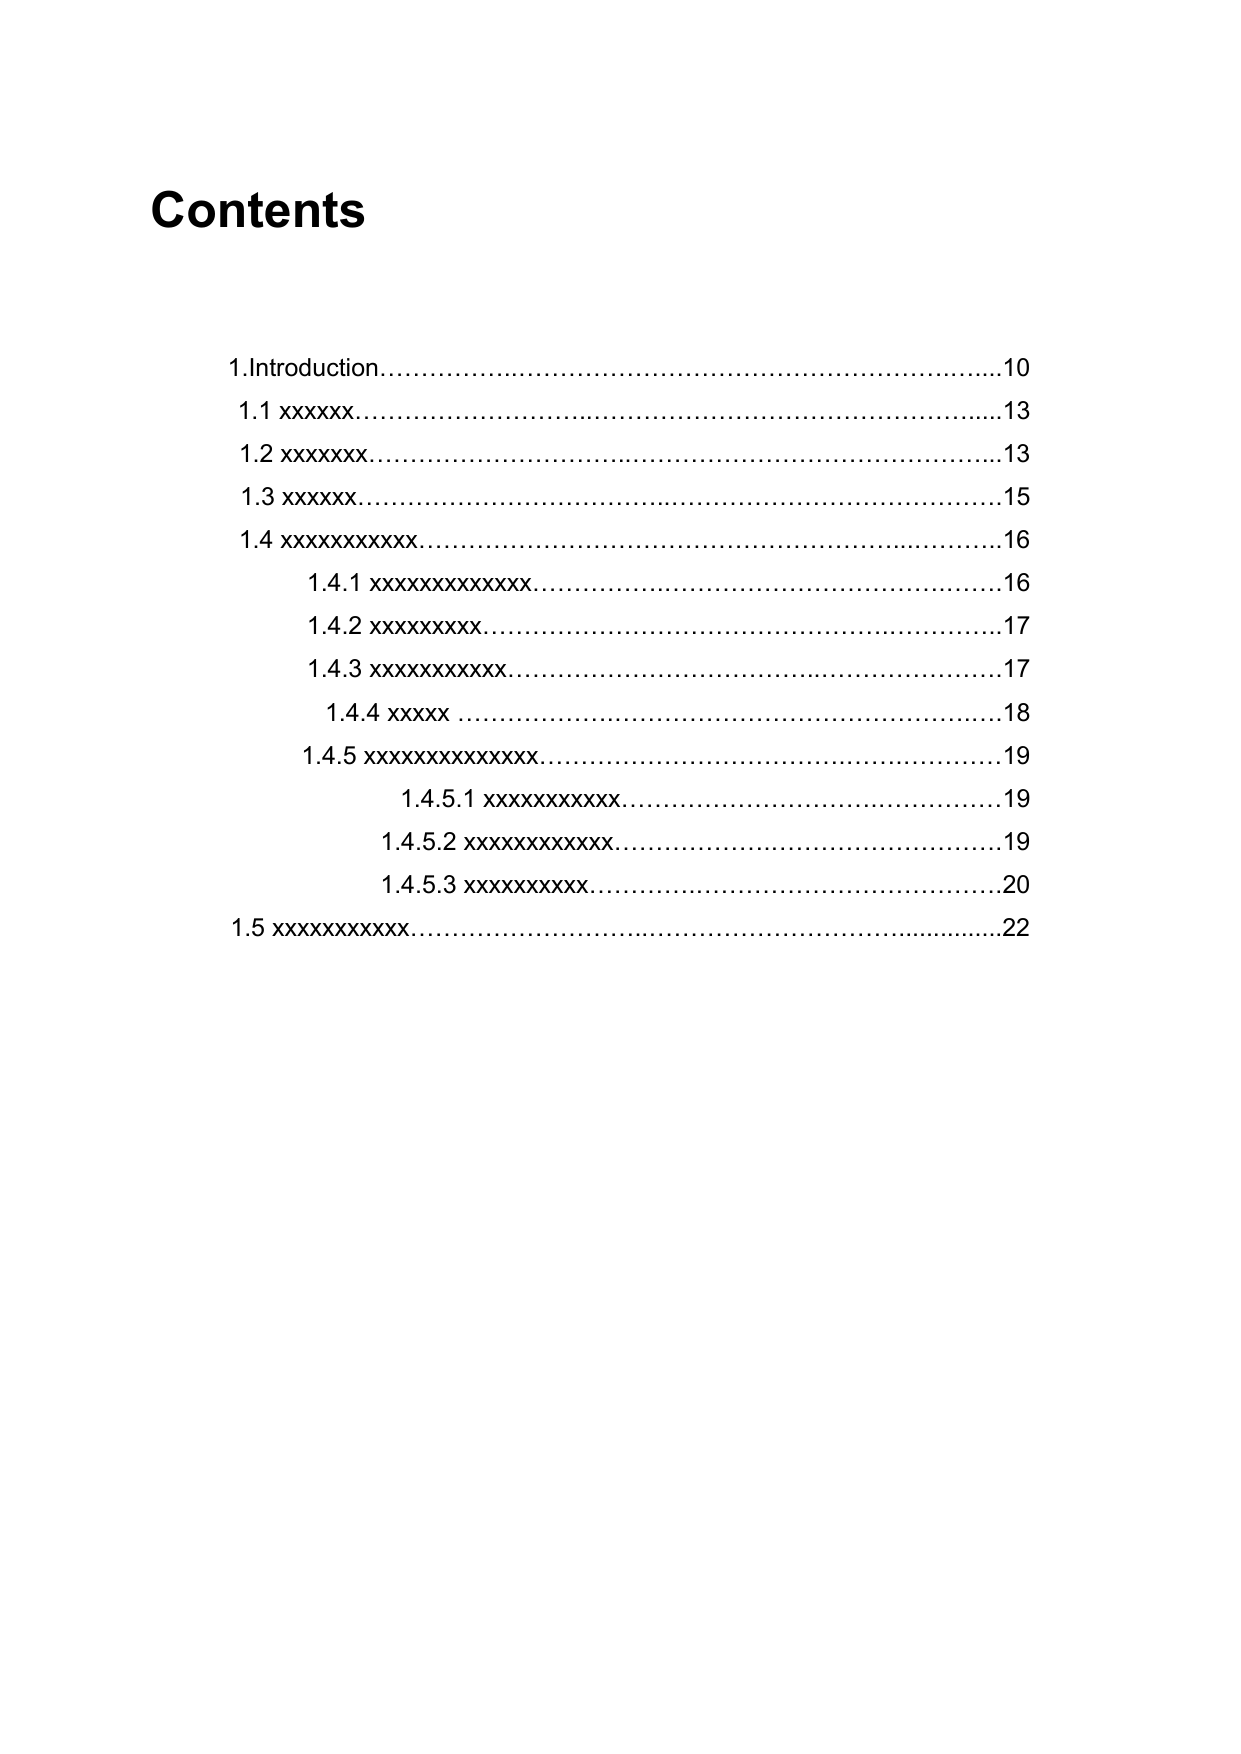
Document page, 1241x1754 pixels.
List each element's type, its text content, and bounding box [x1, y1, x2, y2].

text 1.4.5.2 xxxxxxxxxxxx……………….……………………….19 [375, 827, 1030, 856]
text Contents [150, 180, 1030, 237]
text 1.4.3 xxxxxxxxxxx………………………………..………………….17 [300, 654, 1030, 683]
text 1.3 xxxxxx………………………………..………………………………….15 [225, 482, 1030, 511]
text 1.4.2 xxxxxxxxx………………………………………….…………..17 [300, 611, 1030, 640]
text 1.5 xxxxxxxxxxx………………………..…………………………...............22 [225, 913, 1030, 942]
text 1.Introduction……………..…………………………………………….…....10 [210, 352, 1030, 381]
text 1.2 xxxxxxx…………………………..……………………………………...13 [225, 439, 1030, 467]
text 1.4.5.1 xxxxxxxxxxx………………………….……………19 [375, 784, 1030, 812]
text 1.4.4 xxxxx ……………….…………………………………….….18 [300, 697, 1030, 726]
text 1.4.1 xxxxxxxxxxxxx…………….…………………………….…….16 [300, 568, 1030, 597]
text 1.4 xxxxxxxxxxx…………………………………………………...………..16 [225, 525, 1030, 554]
text 1.4.5.3 xxxxxxxxxx………….……………………………….20 [375, 870, 1030, 899]
text 1.1 xxxxxx………………………..……………………………………….....13 [225, 396, 1030, 424]
text 1.4.5 xxxxxxxxxxxxxx……………………………….…….…………19 [300, 741, 1030, 769]
